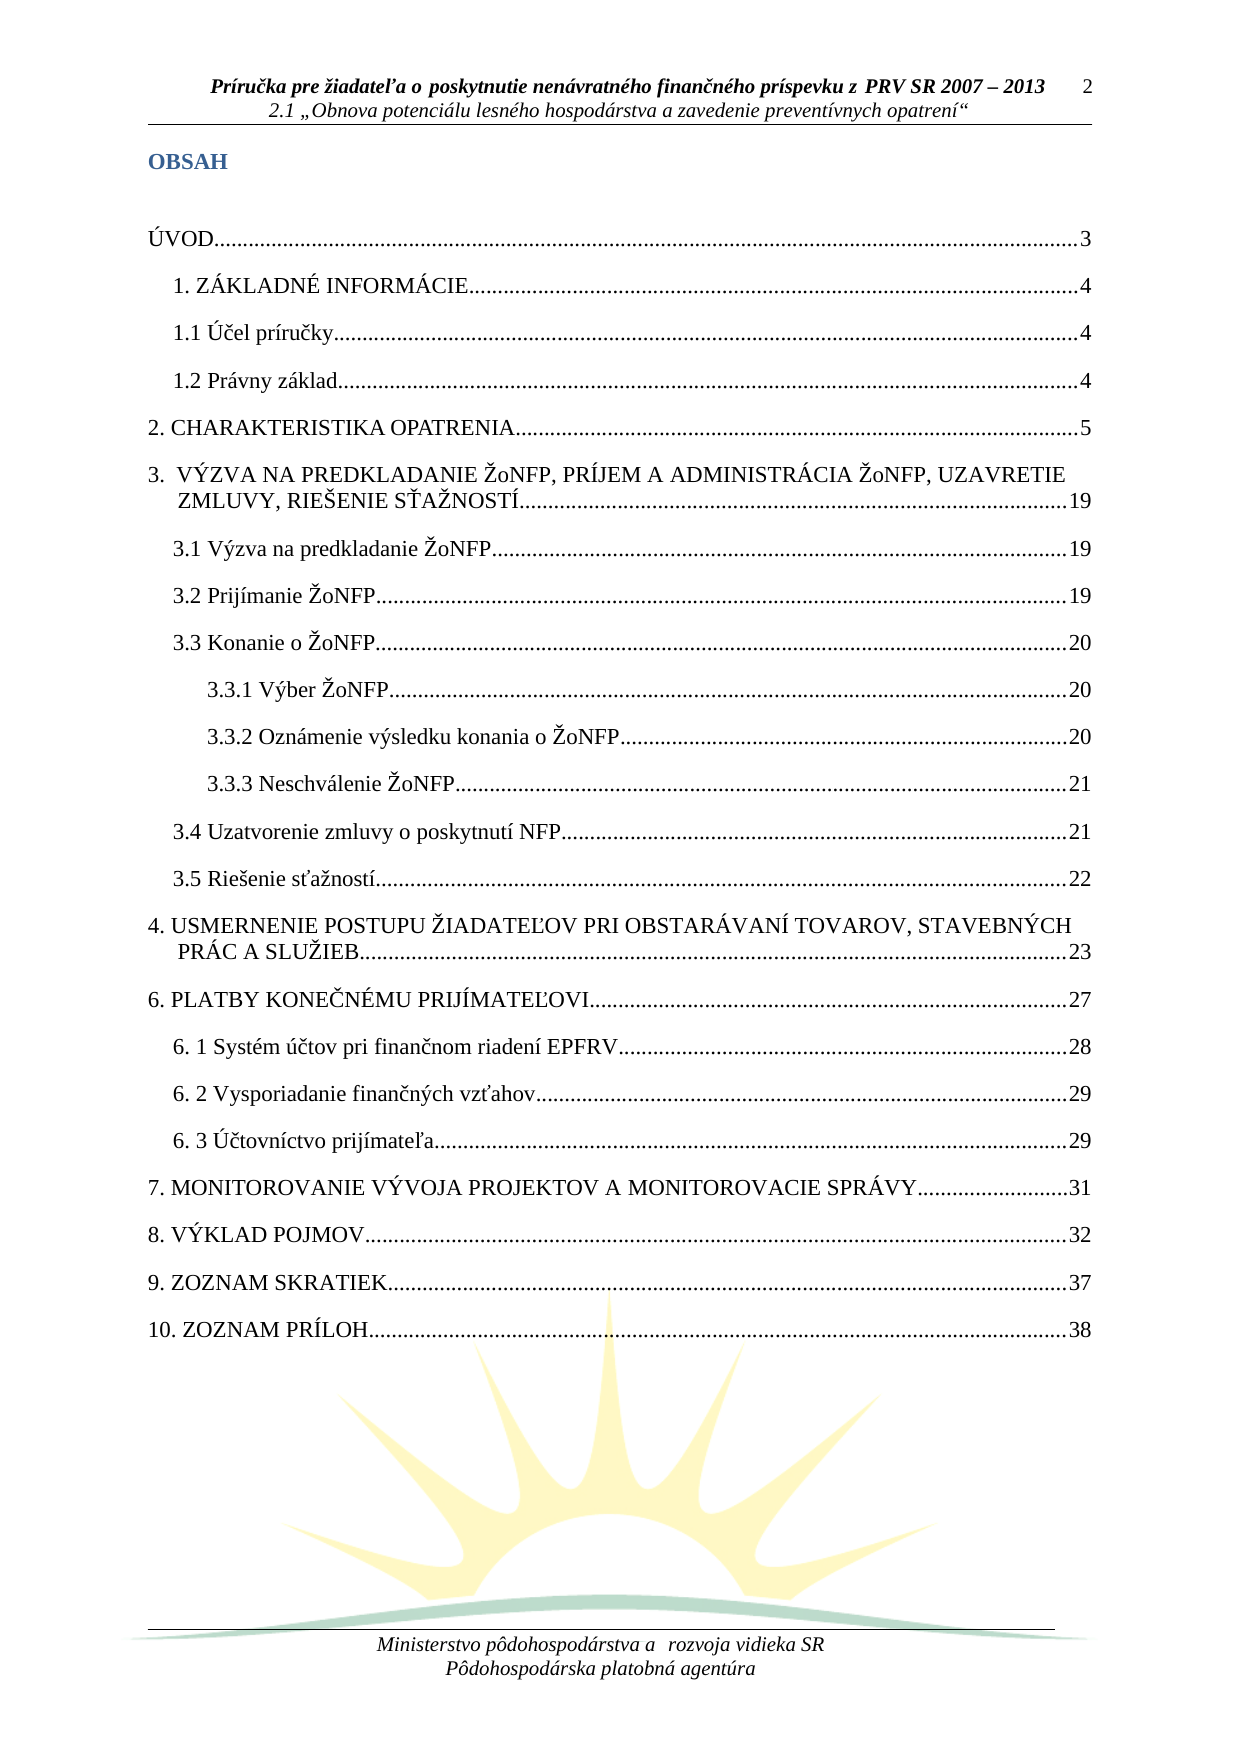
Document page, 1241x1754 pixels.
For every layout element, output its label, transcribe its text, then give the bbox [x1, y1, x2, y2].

text 3.1 Výzva na predkladanie ŽoNFP 19 [173, 534, 1092, 561]
text 6. PLATBY KONEČNÉMU PRIJÍMATEĽOVI 27 [148, 986, 1092, 1012]
text 1.2 Právny základ 4 [173, 367, 1092, 393]
text 3. VÝZVA NA PREDKLADANIE ŽoNFP, PRÍJEM A ADMINISTRÁCIA ŽoNFP, UZAVRETIE ZMLUVY, RIEŠENIE SŤAŽNOSTÍ 19 [148, 461, 1092, 514]
text 6. 1 Systém účtov pri finančnom riadení EPFRV 28 [173, 1033, 1092, 1059]
subtitle OBSAH [148, 148, 1092, 174]
text 9. ZOZNAM SKRATIEK 37 [148, 1269, 1092, 1295]
text 3.2 Prijímanie ŽoNFP 19 [173, 582, 1092, 608]
text 10. ZOZNAM PRÍLOH 38 [148, 1316, 1092, 1342]
text 1.1 Účel príručky 4 [173, 319, 1092, 346]
text 3.3.2 Oznámenie výsledku konania o ŽoNFP 20 [207, 723, 1092, 750]
text 7. MONITOROVANIE VÝVOJA PROJEKTOV A MONITOROVACIE SPRÁVY 31 [148, 1174, 1092, 1201]
text 2. CHARAKTERISTIKA OPATRENIA 5 [148, 414, 1092, 440]
text 3.3 Konanie o ŽoNFP 20 [173, 629, 1092, 655]
text 3.5 Riešenie sťažností 22 [173, 865, 1092, 891]
text 1. ZÁKLADNÉ INFORMÁCIE 4 [173, 272, 1092, 299]
text 6. 2 Vysporiadanie finančných vzťahov 29 [173, 1080, 1092, 1106]
text 8. VÝKLAD POJMOV 32 [148, 1222, 1092, 1248]
text 6. 3 Účtovníctvo prijímateľa 29 [173, 1127, 1092, 1153]
text 4. USMERNENIE POSTUPU ŽIADATEĽOV PRI OBSTARÁVANÍ TOVAROV, STAVEBNÝCH PRÁC A SLUŽIEB 23 [148, 912, 1092, 965]
text ÚVOD 3 [148, 225, 1092, 251]
text 3.3.3 Neschválenie ŽoNFP 21 [207, 771, 1092, 797]
text 3.4 Uzatvorenie zmluvy o poskytnutí NFP 21 [173, 818, 1092, 844]
text 3.3.1 Výber ŽoNFP 20 [207, 676, 1092, 702]
